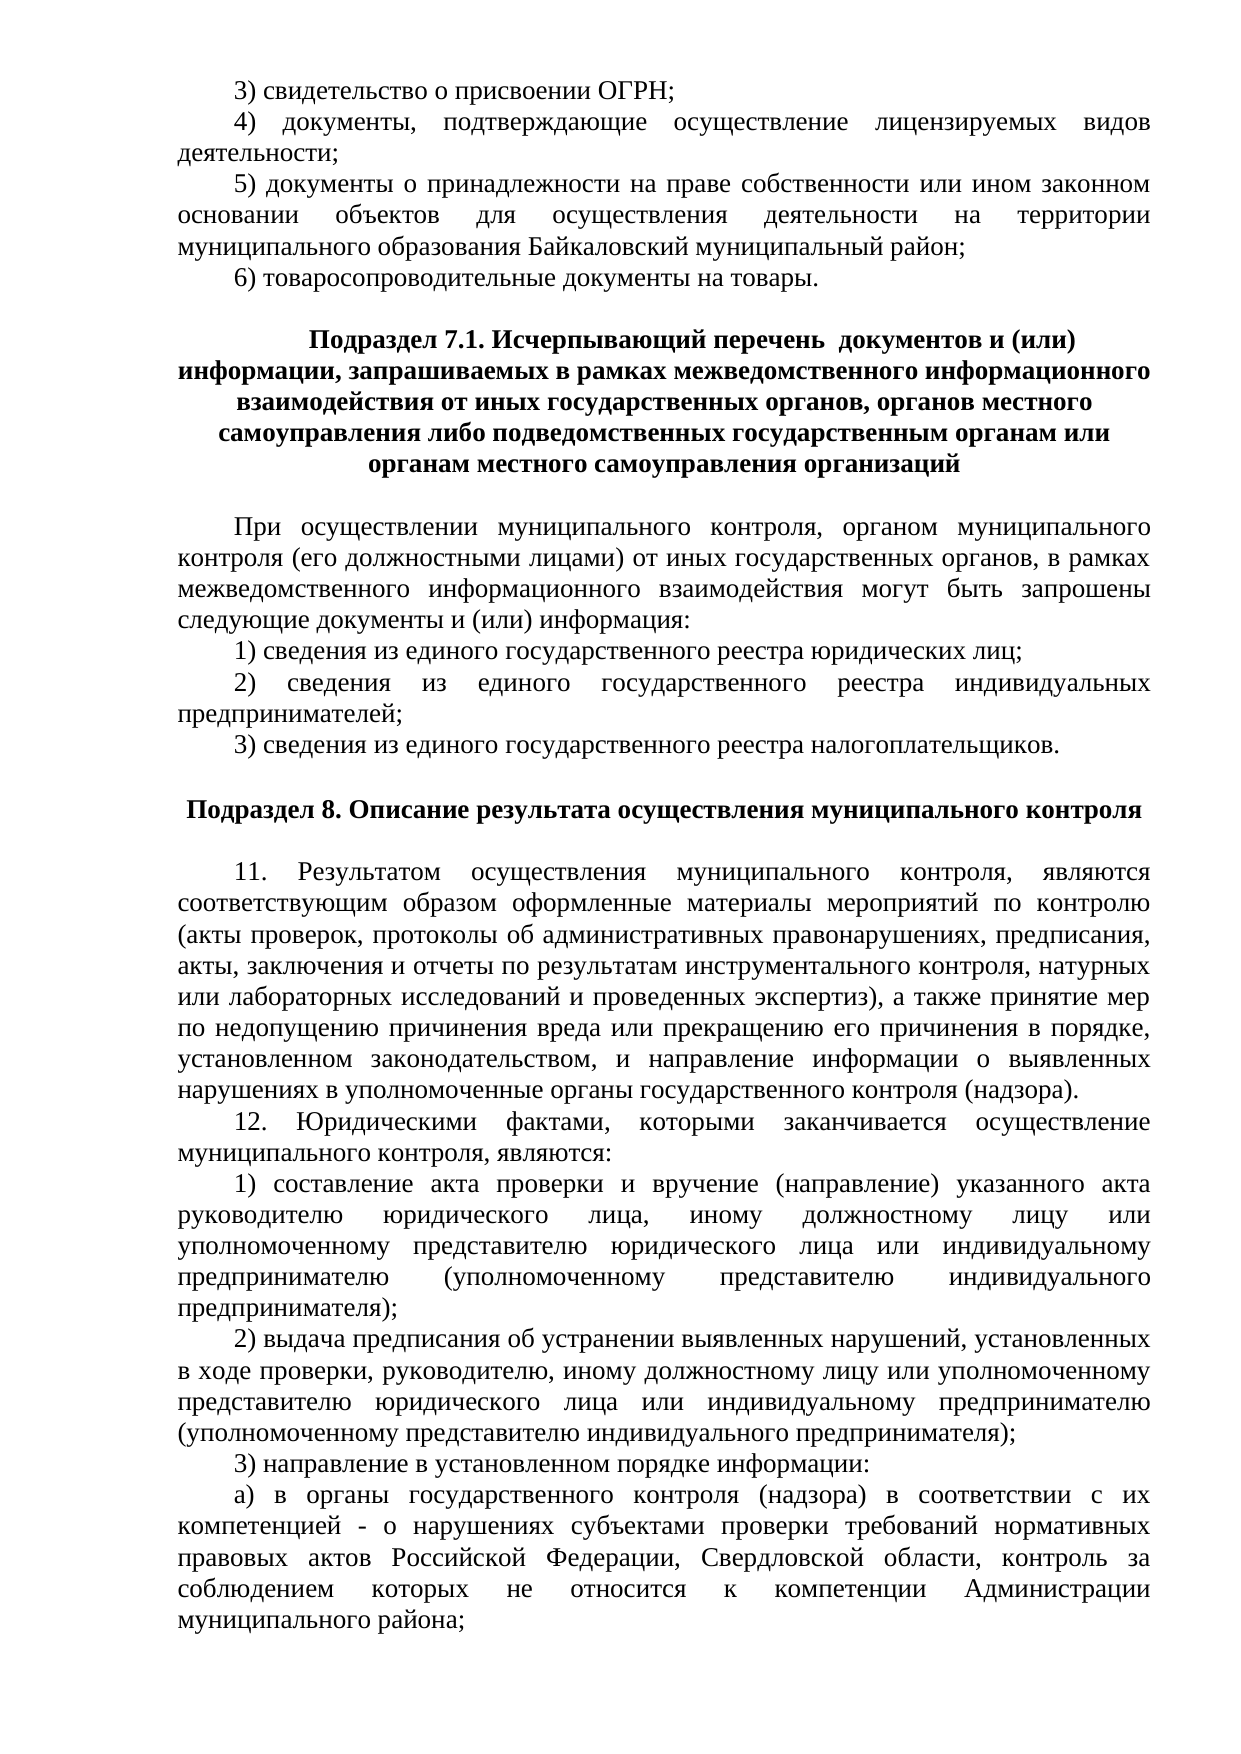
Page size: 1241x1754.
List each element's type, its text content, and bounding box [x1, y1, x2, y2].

text 3) направление в установленном порядке информации: [177, 1447, 1152, 1478]
text 4) документы, подтверждающие осуществление лицензируемых видов деятельности; [177, 105, 1152, 167]
text а) в органы государственного контроля (надзора) в соответствии с их компетенцией - о нарушениях субъектами проверки требований нормативных правовых актов Российской Федерации, Свердловской области, контроль за соблюдением которых не относится к компетенции Администрации муниципального района; [177, 1478, 1152, 1634]
text 2) выдача предписания об устранении выявленных нарушений, установленных в ходе проверки, руководителю, иному должностному лицу или уполномоченному представителю юридического лица или индивидуальному предпринимателю (уполномоченному представителю индивидуального предпринимателя); [177, 1323, 1152, 1447]
text 6) товаросопроводительные документы на товары. [177, 261, 1152, 292]
text 5) документы о принадлежности на праве собственности или ином законном основании объектов для осуществления деятельности на территории муниципального образования Байкаловский муниципальный район; [177, 167, 1152, 261]
text При осуществлении муниципального контроля, органом муниципального контроля (его должностными лицами) от иных государственных органов, в рамках межведомственного информационного взаимодействия могут быть запрошены следующие документы и (или) информация: [177, 510, 1152, 634]
text 3) свидетельство о присвоении ОГРН; [177, 74, 1152, 105]
text 1) составление акта проверки и вручение (направление) указанного акта руководителю юридического лица, иному должностному лицу или уполномоченному представителю юридического лица или индивидуальному предпринимателю (уполномоченному представителю индивидуального предпринимателя); [177, 1167, 1152, 1323]
text 1) сведения из единого государственного реестра юридических лиц; [177, 634, 1152, 666]
text 12. Юридическими фактами, которыми заканчивается осуществление муниципального контроля, являются: [177, 1104, 1152, 1167]
text 2) сведения из единого государственного реестра индивидуальных предпринимателей; [177, 666, 1152, 728]
text Подраздел 8. Описание результата осуществления муниципального контроля [177, 793, 1152, 824]
text Подраздел 7.1. Исчерпывающий перечень документов и (или) информации, запрашиваемых в рамках межведомственного информационного взаимодействия от иных государственных органов, органов местного самоуправления либо подведомственных государственным органам или органам местного самоуправления организаций [177, 323, 1152, 479]
text 11. Результатом осуществления муниципального контроля, являются соответствующим образом оформленные материалы мероприятий по контролю (акты проверок, протоколы об административных правонарушениях, предписания, акты, заключения и отчеты по результатам инструментального контроля, натурных или лабораторных исследований и проведенных экспертиз), а также принятие мер по недопущению причинения вреда или прекращению его причинения в порядке, установленном законодательством, и направление информации о выявленных нарушениях в уполномоченные органы государственного контроля (надзора). [177, 855, 1152, 1104]
text 3) сведения из единого государственного реестра налогоплательщиков. [177, 728, 1152, 759]
